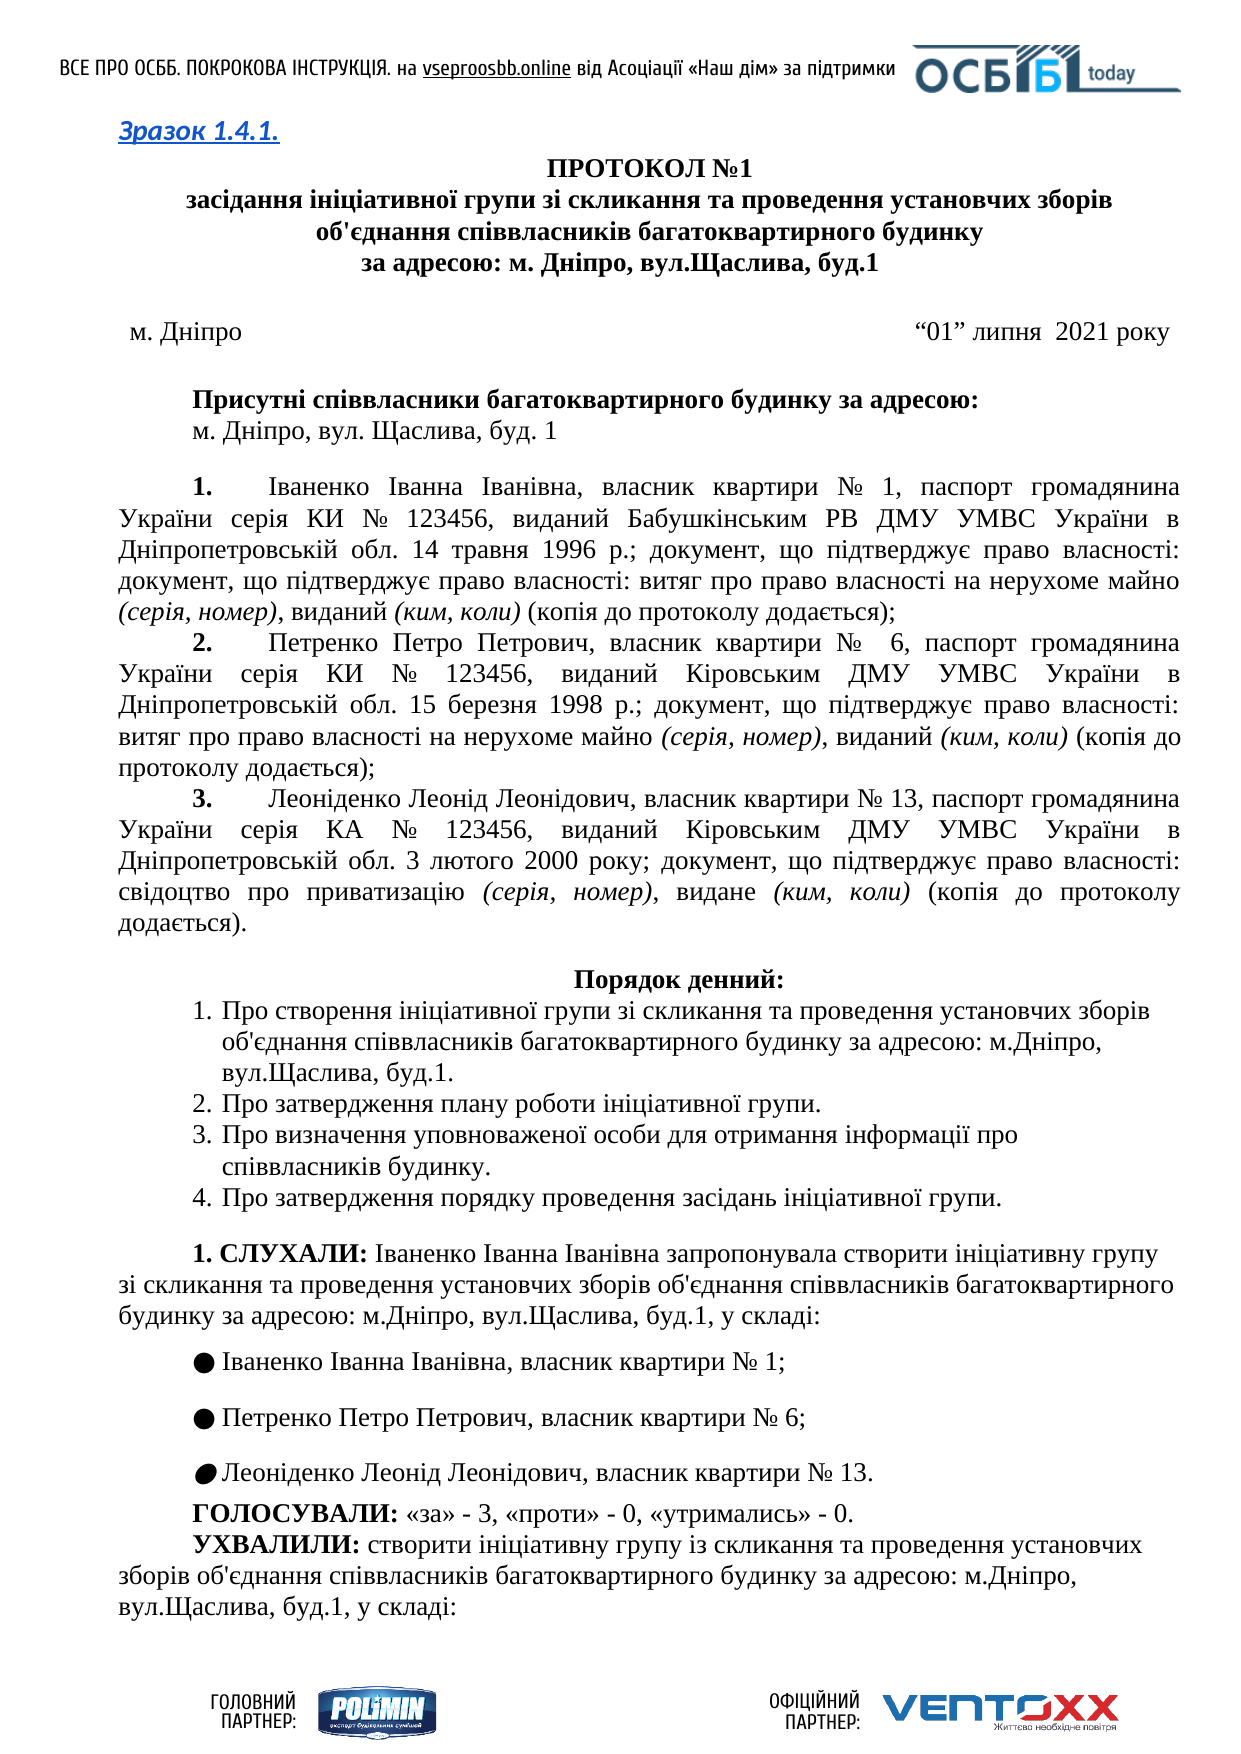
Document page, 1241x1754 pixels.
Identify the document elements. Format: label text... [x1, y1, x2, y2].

list Про створення ініціативної групи зі скликання та проведення установчих зборів об'єднання співвласників багатоквартирного будинку за адресою: м.Дніпро, вул.Щаслива, буд.1. [192, 994, 1181, 1087]
table_header м. Дніпро [118, 315, 280, 346]
list Про затвердження плану роботи ініціативної групи. [192, 1087, 1181, 1118]
list Петренко Петро Петрович, власник квартири № 6; [192, 1386, 1181, 1441]
text за адресою: м. Дніпро, вул.Щаслива, буд.1 [118, 246, 1063, 277]
text Присутні співвласники багатоквартирного будинку за адресою: [118, 383, 1181, 414]
text ГОЛОСУВАЛИ: «за» - 3, «проти» - 0, «утримались» - 0. [118, 1497, 1181, 1528]
text Порядок денний: [118, 963, 1181, 994]
picture [318, 1686, 437, 1740]
text м. Дніпро, вул. Щаслива, буд. 1 [177, 414, 1181, 446]
table_header “01” липня 2021 року [280, 315, 1181, 346]
text УХВАЛИЛИ: створити ініціативну групу із скликання та проведення установчих зборів об'єднання співвласників багатоквартирного будинку за адресою: м.Дніпро, вул.Щаслива, буд.1, у складі: [118, 1528, 1181, 1621]
picture [882, 1695, 1119, 1732]
list Про затвердження порядку проведення засідань ініціативної групи. [192, 1181, 1181, 1212]
text засідання ініціативної групи зі скликання та проведення установчих зборів об'єднання співвласників багатоквартирного будинку [118, 184, 1181, 246]
text 1. СЛУХАЛИ: Іваненко Іванна Іванівна запропонувала створити ініціативну групу зі скликання та проведення установчих зборів об'єднання співвласників багатоквартирного будинку за адресою: м.Дніпро, вул.Щаслива, буд.1, у складі: [118, 1237, 1181, 1330]
list Леоніденко Леонід Леонідович, власник квартири № 13, паспорт громадянина України серія КА № 123456, виданий Кіровським ДМУ УМВС України в Дніпропетровській обл. 3 лютого 2000 року; документ, що підтверджує право власності: свідоцтво про приватизацію (серія, номер), видане (ким, коли) (копія до протоколу додається). [118, 782, 1181, 938]
list Іваненко Іванна Іванівна, власник квартири № 1, паспорт громадянина України серія КИ № 123456, виданий Бабушкінським РВ ДМУ УМВС України в Дніпропетровській обл. 14 травня 1996 р.; документ, що підтверджує право власності: документ, що підтверджує право власності: витяг про право власності на нерухоме майно (серія, номер), виданий (ким, коли) (копія до протоколу додається); [118, 471, 1181, 626]
list Леоніденко Леонід Леонідович, власник квартири № 13. [192, 1441, 1181, 1497]
text ПРОТОКОЛ №1 [118, 152, 1181, 184]
picture [911, 45, 1182, 93]
list Іваненко Іванна Іванівна, власник квартири № 1; [192, 1330, 1181, 1386]
subtitle Зразок 1.4.1. [118, 112, 1181, 147]
list Про визначення уповноваженої особи для отримання інформації про співвласників будинку. [192, 1118, 1181, 1181]
list Петренко Петро Петрович, власник квартири № 6, паспорт громадянина України серія КИ № 123456, виданий Кіровським ДМУ УМВС України в Дніпропетровській обл. 15 березня 1998 р.; документ, що підтверджує право власності: витяг про право власності на нерухоме майно (серія, номер), виданий (ким, коли) (копія до протоколу додається); [118, 626, 1181, 782]
